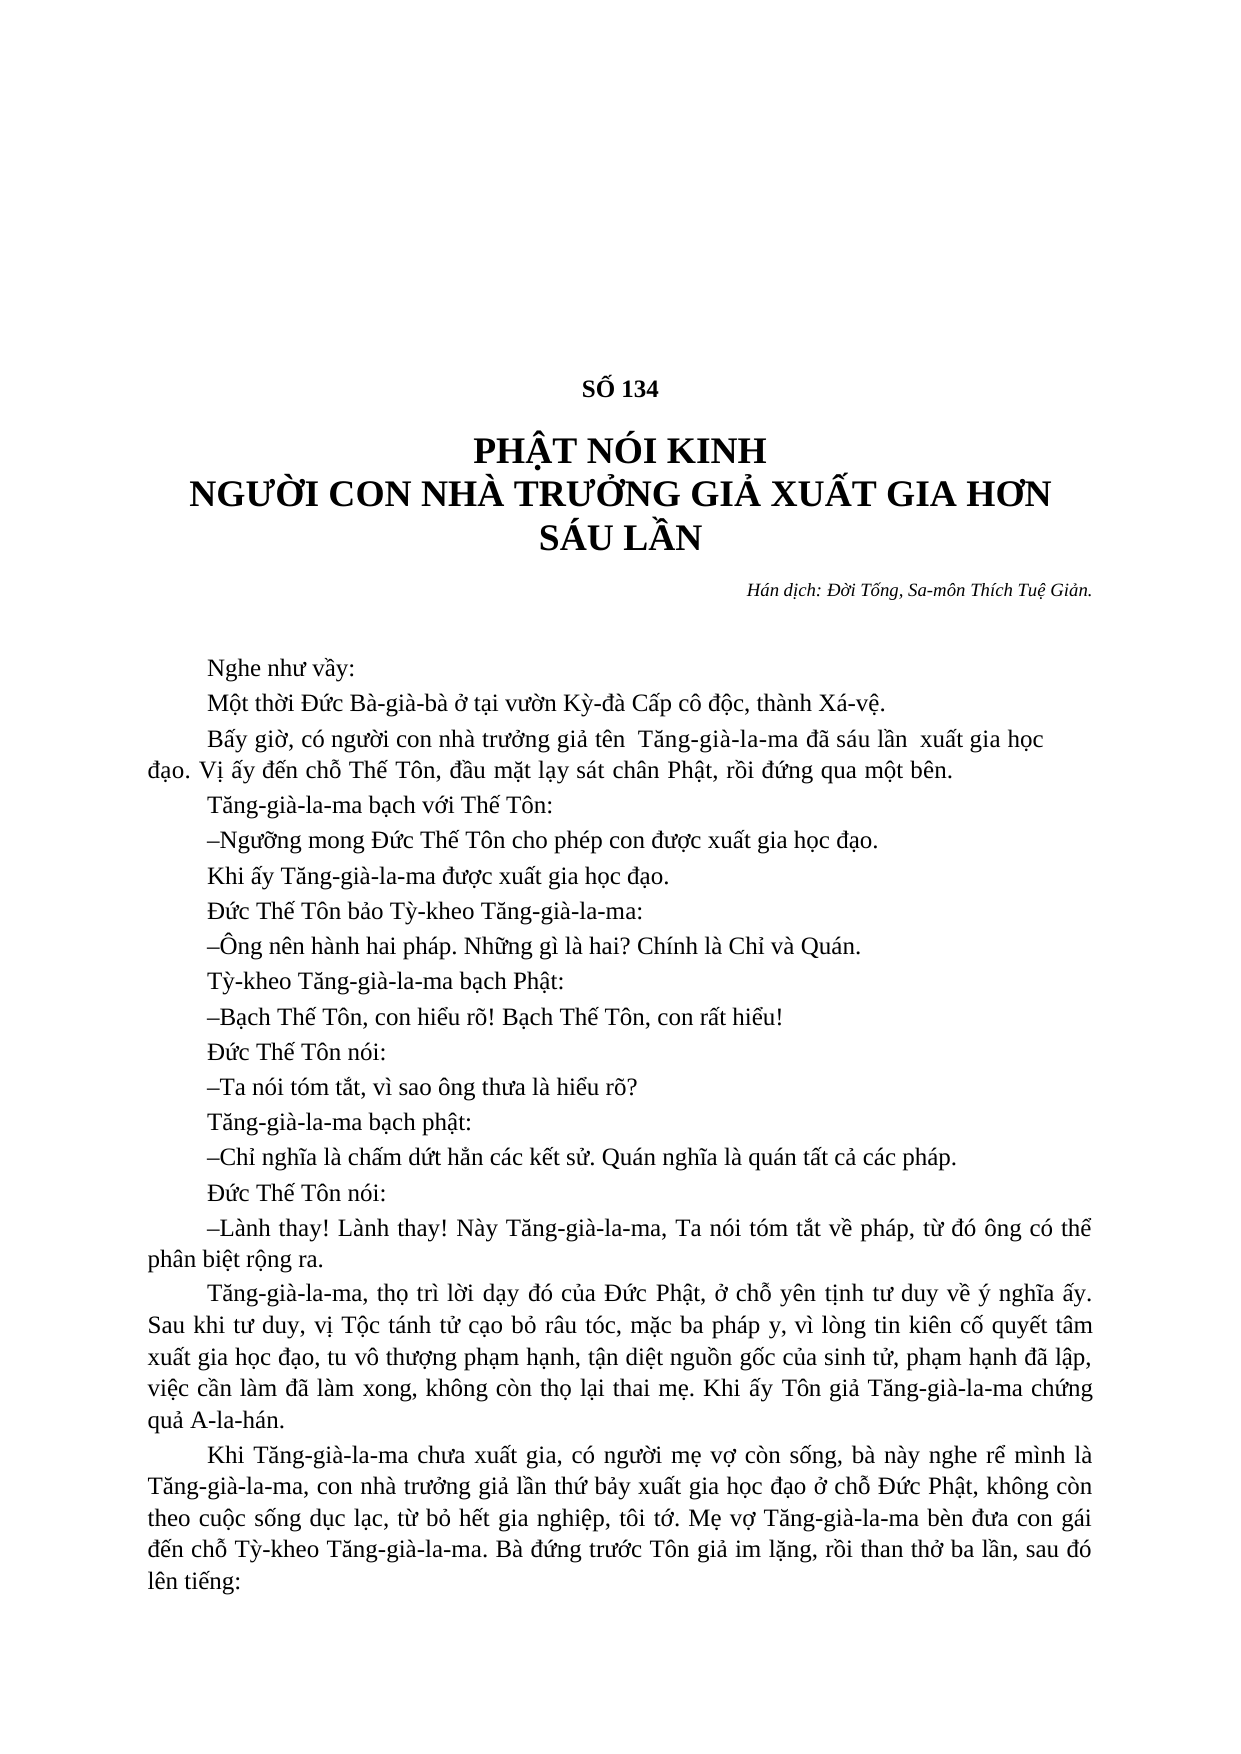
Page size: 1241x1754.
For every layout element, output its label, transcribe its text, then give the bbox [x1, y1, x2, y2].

text Tăng-già-la-ma, thọ trì lời dạy đó của Đức Phật, ở chỗ yên tịnh tư duy về ý nghĩa ấy. Sau khi tư duy, vị Tộc tánh tử cạo bỏ râu tóc, mặc ba pháp y, vì lòng tin kiên cố quyết tâm xuất gia học đạo, tu vô thượng phạm hạnh, tận diệt nguồn gốc của sinh tử, phạm hạnh đã lập, việc cần làm đã làm xong, không còn thọ lại thai mẹ. Khi ấy Tôn giả Tăng-già-la-ma chứng quả A-la-hán. [147, 1278, 1093, 1433]
text Khi Tăng-già-la-ma chưa xuất gia, có người mẹ vợ còn sống, bà này nghe rể mình là Tăng-già-la-ma, con nhà trưởng giả lần thứ bảy xuất gia học đạo ở chỗ Đức Phật, không còn theo cuộc sống dục lạc, từ bỏ hết gia nghiệp, tôi tớ. Mẹ vợ Tăng-già-la-ma bèn đưa con gái đến chỗ Tỳ-kheo Tăng-già-la-ma. Bà đứng trước Tôn giả im lặng, rồi than thở ba lần, sau đó lên tiếng: [147, 1440, 1093, 1595]
text –Ông nên hành hai pháp. Những gì là hai? Chính là Chỉ và Quán. Tỳ-kheo Tăng-già-la-ma bạch Phật: [207, 931, 861, 995]
text Đức Thế Tôn bảo Tỳ-kheo Tăng-già-la-ma: [207, 896, 1105, 925]
text Nghe như vầy: [207, 653, 1105, 682]
text Bấy giờ, có người con nhà trưởng giả tên Tăng-già-la-ma đã sáu lần xuất gia học đạo. Vị ấy đến chỗ Thế Tôn, đầu mặt lạy sát chân Phật, rồi đứng qua một bên. [147, 724, 1087, 784]
text –Chỉ nghĩa là chấm dứt hẳn các kết sử. Quán nghĩa là quán tất cả các pháp. Đức Thế Tôn nói: [207, 1142, 959, 1206]
text –Ngưỡng mong Đức Thế Tôn cho phép con được xuất gia học đạo. Khi ấy Tăng-già-la-ma được xuất gia học đạo. [207, 826, 880, 889]
title NGƯỜI CON NHÀ TRƯỞNG GIẢ XUẤT GIA HƠN SÁU LẦN [189, 472, 1052, 558]
text –Lành thay! Lành thay! Này Tăng-già-la-ma, Ta nói tóm tắt về pháp, từ đó ông có thể phân biệt rộng ra. [147, 1213, 1094, 1273]
text –Bạch Thế Tôn, con hiểu rõ! Bạch Thế Tôn, con rất hiểu! Đức Thế Tôn nói: [207, 1002, 786, 1065]
title PHẬT NÓI KINH [471, 429, 769, 472]
text –Ta nói tóm tắt, vì sao ông thưa là hiểu rõ? Tăng-già-la-ma bạch phật: [207, 1072, 638, 1136]
text Tăng-già-la-ma bạch với Thế Tôn: [207, 791, 1105, 819]
text SỐ 134 [471, 374, 769, 403]
text Hán dịch: Đời Tống, Sa-môn Thích Tuệ Giản. [747, 579, 1105, 600]
text Một thời Đức Bà-già-bà ở tại vườn Kỳ-đà Cấp cô độc, thành Xá-vệ. [207, 688, 1105, 717]
